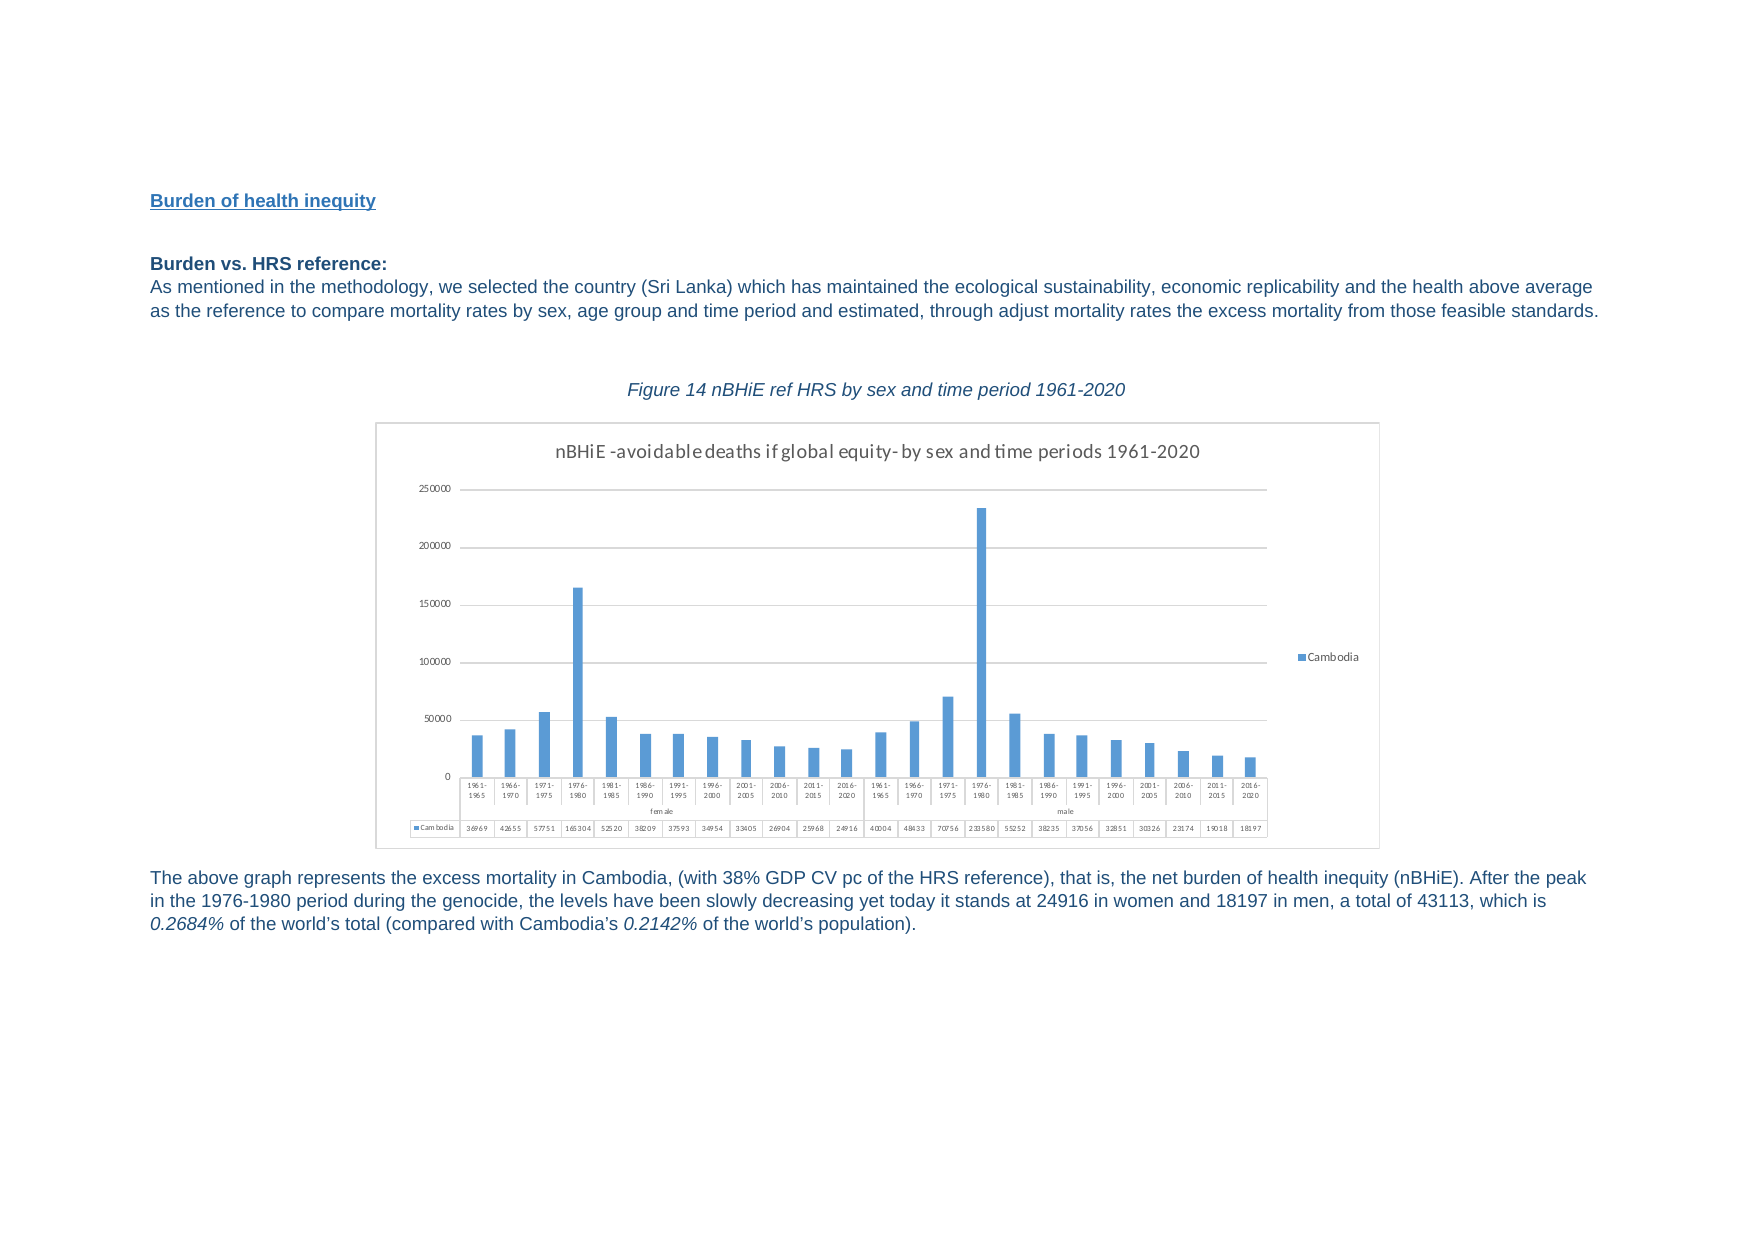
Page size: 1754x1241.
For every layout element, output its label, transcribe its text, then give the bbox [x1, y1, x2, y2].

subtitle Burden of health inequity [150, 190, 1604, 211]
text The above graph represents the excess mortality in Cambodia, (with 38% GDP CV pc of the HRS reference), that is, the net burden of health inequity (nBHiE). After the peak in the 1976-1980 period during the genocide, the levels have been slowly decreasing yet today it stands at 24916 in women and 18197 in men, a total of 43113, which is 0.2684% of the world’s total (compared with Cambodia’s 0.2142% of the world’s population). [150, 867, 1604, 935]
text As mentioned in the methodology, we selected the country (Sri Lanka) which has maintained the ecological sustainability, economic replicability and the health above average as the reference to compare mortality rates by sex, age group and time period and estimated, through adjust mortality rates the excess mortality from those feasible standards. [150, 276, 1604, 321]
subtitle Burden vs. HRS reference: [150, 253, 1604, 274]
